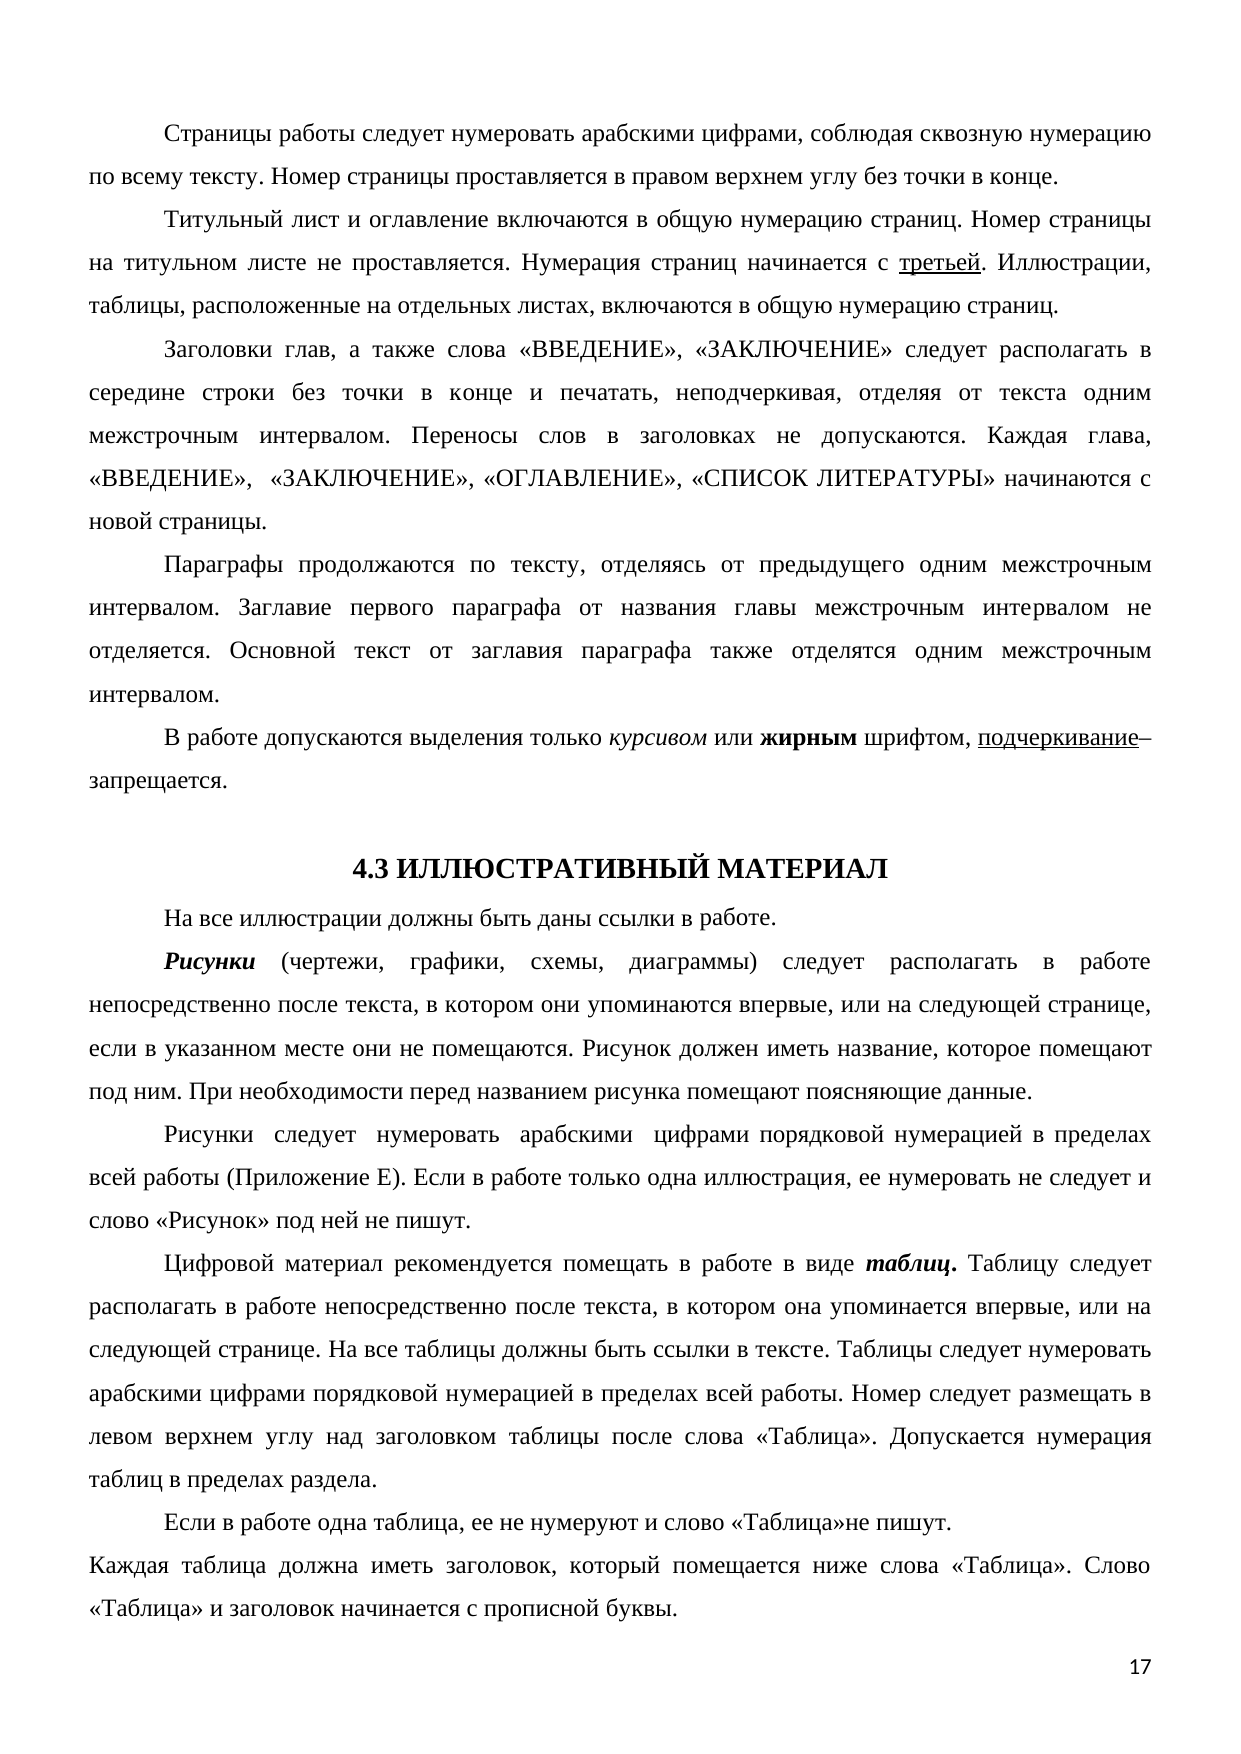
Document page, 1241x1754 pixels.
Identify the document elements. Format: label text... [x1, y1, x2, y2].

text На все иллюстрации должны быть даны ссылки в работе. [89, 902, 1152, 931]
text Если в работе одна таблица, ее не нумеруют и слово «Таблица»не пишут. [89, 1507, 1152, 1536]
text Каждая таблица должна иметь заголовок, который помещается ниже слова «Таблица». Слово «Таблица» и заголовок начинается с прописной буквы. [89, 1550, 1152, 1622]
text Рисунки (чертежи, графики, схемы, диаграммы) следует располагать в работе непосредственно после текста, в котором они упоминаются впервые, или на следующей странице, если в указанном месте они не помещаются. Рисунок должен иметь название, которое помещают под ним. При необходимости перед названием рисунка помещают поясняющие данные. [89, 946, 1152, 1104]
text Цифровой материал рекомендуется помещать в работе в виде таблиц. Таблицу следует располагать в работе непосредственно после текста, в котором она упоминается впервые, или на следующей странице. На все таблицы должны быть ссылки в тексте. Таблицы следует нумеровать арабскими цифрами порядковой нумерацией в пределах всей работы. Номер следует размещать в левом верхнем углу над заголовком таблицы после слова «Таблица». Допускается нумерация таблиц в пределах раздела. [89, 1248, 1152, 1493]
text Титульный лист и оглавление включаются в общую нумерацию страниц. Номер страницы на титульном листе не проставляется. Нумерация страниц начинается с третьей. Иллюстрации, таблицы, расположенные на отдельных листах, включаются в общую нумерацию страниц. [89, 204, 1152, 319]
text Рисунки следует нумеровать арабскими цифрами порядковой нумерацией в пределах всей работы (Приложение E). Если в работе только одна иллюстрация, ее нумеровать не следует и слово «Рисунок» под ней не пишут. [89, 1119, 1152, 1234]
text Параграфы продолжаются по тексту, отделяясь от предыдущего одним межстрочным интервалом. Заглавие первого параграфа от названия главы межстрочным интервалом не отделяется. Основной текст от заглавия параграфа также отделятся одним межстрочным интервалом. [89, 549, 1152, 707]
text В работе допускаются выделения только курсивом или жирным шрифтом, подчеркивание– запрещается. [89, 722, 1152, 794]
text Заголовки глав, а также слова «ВВЕДЕНИЕ», «ЗАКЛЮЧЕНИЕ» следует располагать в середине строки без точки в конце и печатать, неподчеркивая, отделяя от текста одним межстрочным интервалом. Переносы слов в заголовках не допускаются. Каждая глава, «ВВЕДЕНИЕ», «ЗАКЛЮЧЕНИЕ», «ОГЛАВЛЕНИЕ», «СПИСОК ЛИТЕРАТУРЫ» начинаются с новой страницы. [89, 334, 1152, 535]
text 4.3 ИЛЛЮСТРАТИВНЫЙ МАТЕРИАЛ [89, 851, 1152, 885]
text Страницы работы следует нумеровать арабскими цифрами, соблюдая сквозную нумерацию по всему тексту. Номер страницы проставляется в правом верхнем углу без точки в конце. [89, 118, 1152, 190]
